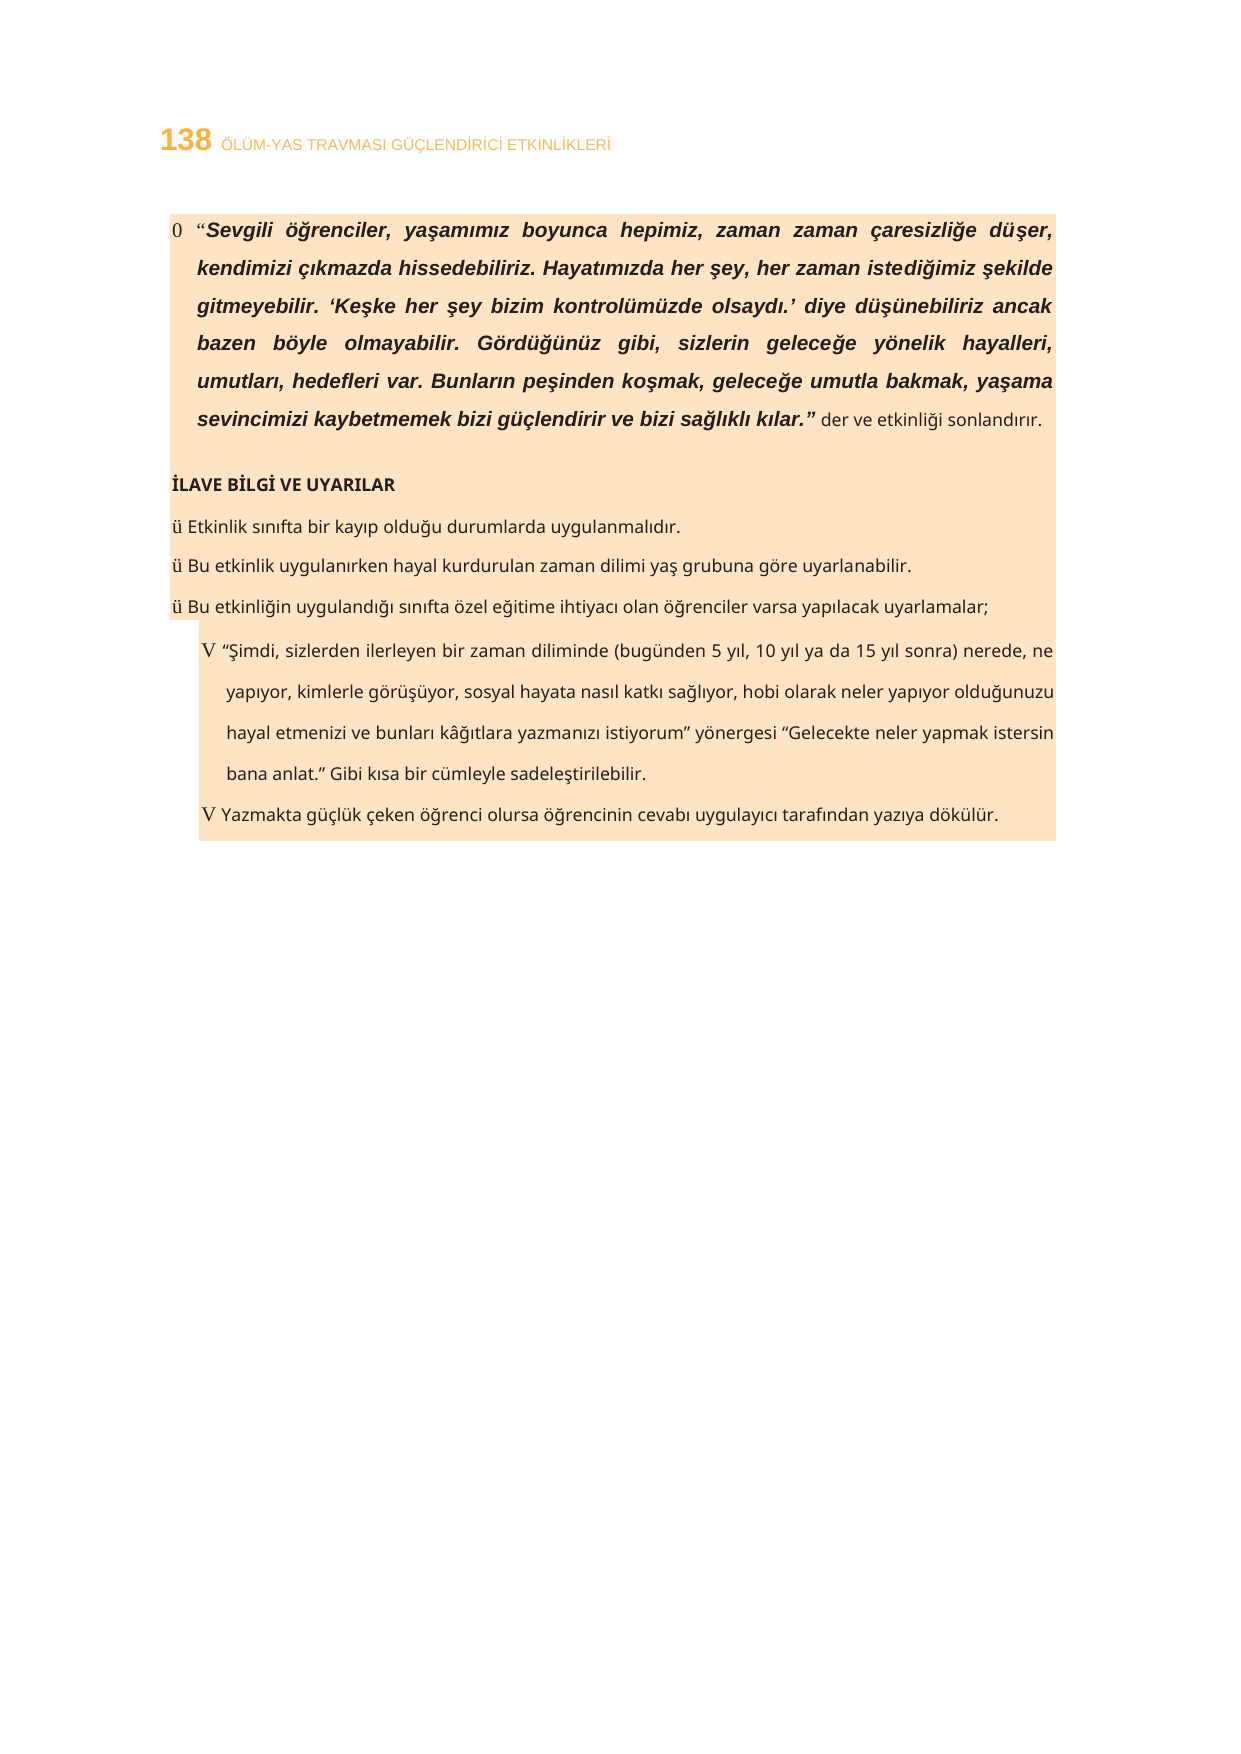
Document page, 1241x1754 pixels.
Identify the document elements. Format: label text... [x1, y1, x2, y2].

text 0 “Sevgili öğrenciler, yaşamımız boyunca hepimiz, zaman zaman çaresizliğe düşer, kendimizi çıkmazda hissedebiliriz. Hayatımızda her şey, her zaman istediğimiz şekilde gitmeyebilir. ‘Keşke her şey bizim kontrolümüzde olsaydı.’ diye düşünebiliriz ancak bazen böyle olmayabilir. Gördüğünüz gibi, sizlerin geleceğe yönelik hayalleri, umutları, hedefleri var. Bunların peşinden koşmak, geleceğe umutla bakmak, yaşama sevincimizi kaybetmemek bizi güçlendirir ve bizi sağlıklı kılar.” der ve etkinliği sonlandırır. [172, 216, 1055, 431]
text ü Bu etkinliğin uygulandığı sınıfta özel eğitime ihtiyacı olan öğrenciler varsa yapılacak uyarlamalar; [172, 590, 1055, 618]
text V Yazmakta güçlük çeken öğrenci olursa öğrencinin cevabı uygulayıcı tarafından yazıya dökülür. [201, 799, 1055, 839]
text V “Şimdi, sizlerden ilerleyen bir zaman diliminde (bugünden 5 yıl, 10 yıl ya da 15 yıl sonra) nerede, ne yapıyor, kimlerle görüşüyor, sosyal hayata nasıl katkı sağlıyor, hobi olarak neler yapıyor olduğunuzu hayal etmenizi ve bunları kâğıtlara yazmanızı istiyorum” yönergesi “Gelecekte neler yapmak istersin bana anlat.” Gibi kısa bir cümleyle sadeleştirilebilir. [201, 638, 1055, 785]
text ü Bu etkinlik uygulanırken hayal kurdurulan zaman dilimi yaş grubuna göre uyarlanabilir. [172, 551, 1055, 578]
text ü Etkinlik sınıfta bir kayıp olduğu durumlarda uygulanmalıdır. [172, 511, 1055, 539]
text İLAVE BİLGİ VE UYARILAR [172, 471, 1055, 496]
